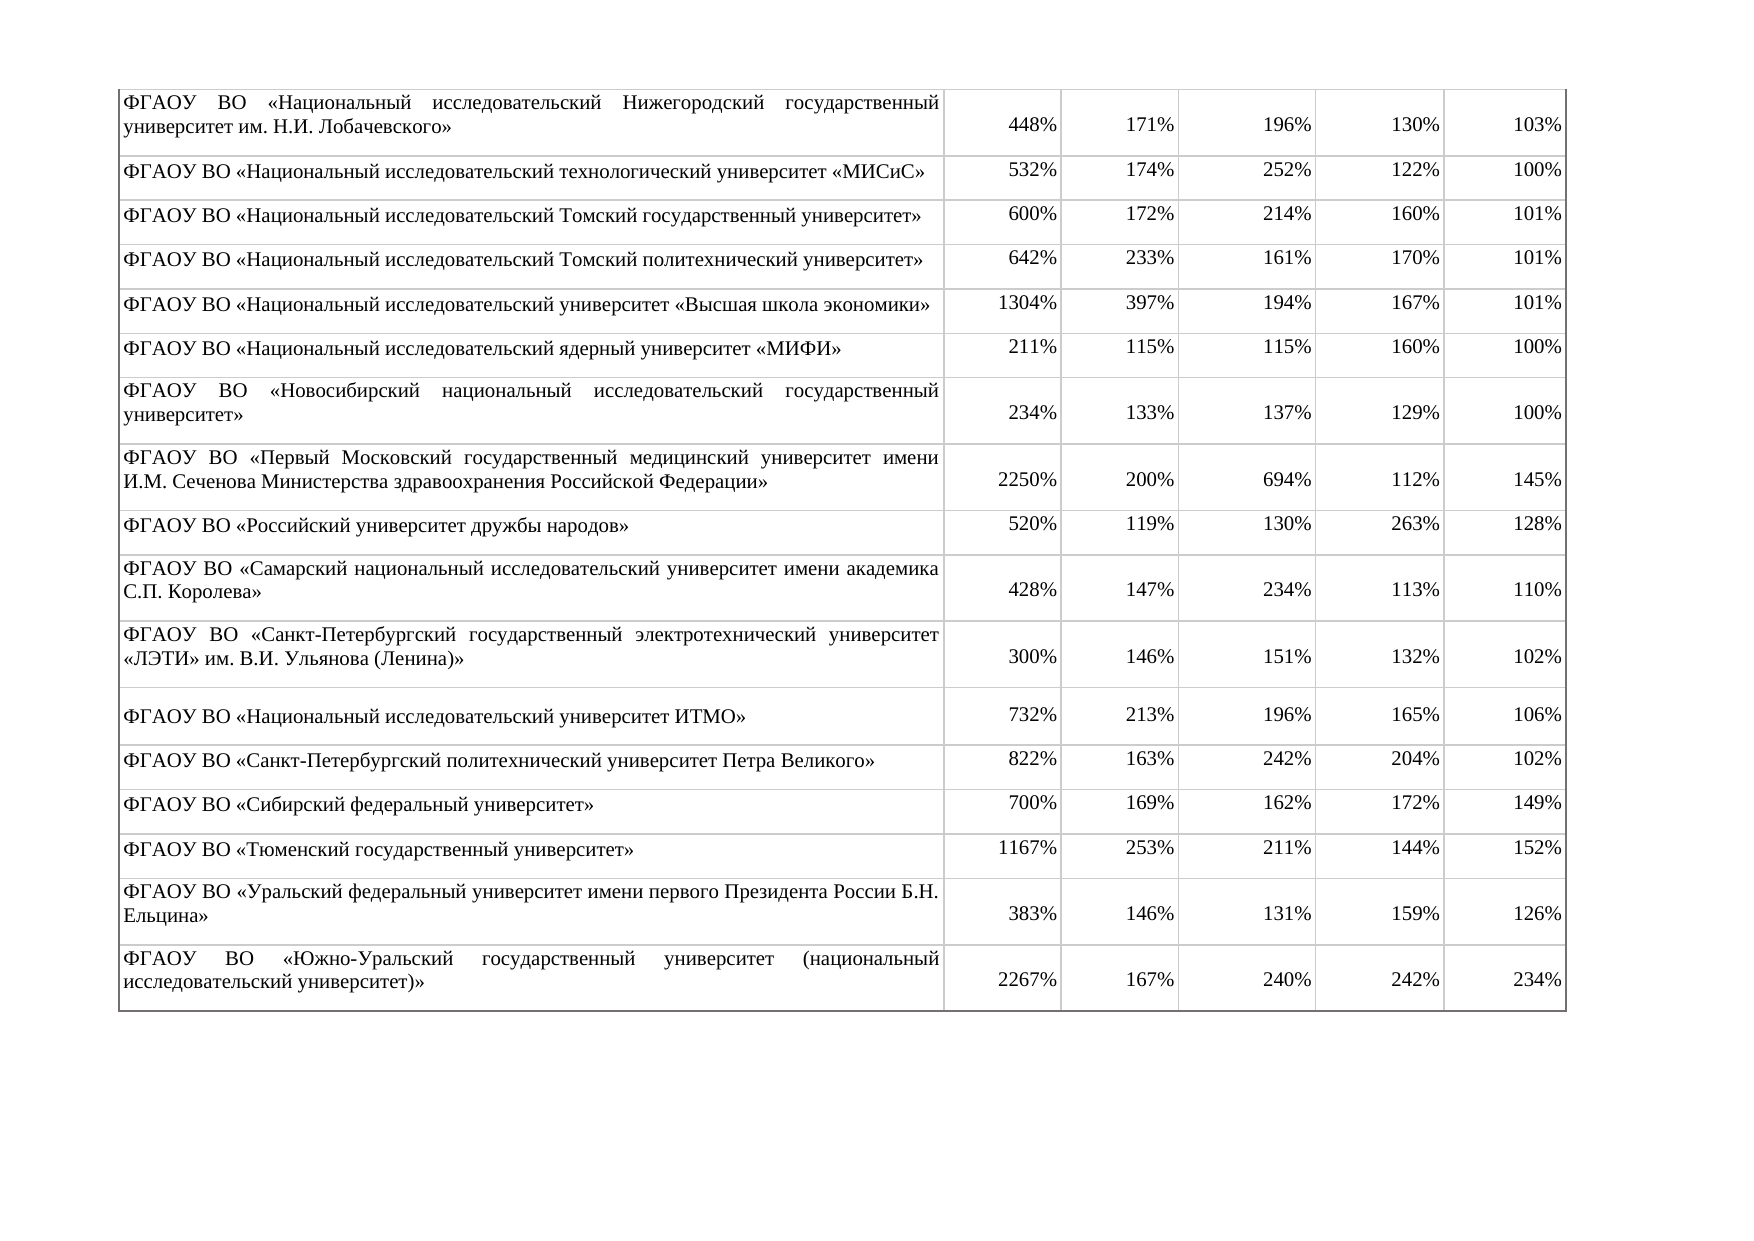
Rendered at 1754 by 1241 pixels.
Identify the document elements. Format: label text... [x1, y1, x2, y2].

table_cell 100% [1445, 157, 1565, 199]
table_cell 196% [1179, 90, 1315, 155]
table_cell 234% [1179, 556, 1315, 620]
table_cell 146% [1062, 622, 1178, 687]
table_cell 428% [945, 556, 1060, 620]
table_cell 448% [945, 90, 1060, 155]
table_cell 642% [945, 245, 1060, 288]
table_cell 383% [945, 879, 1060, 944]
table_cell 234% [945, 378, 1060, 443]
table_cell 144% [1316, 835, 1443, 877]
table_cell ФГАОУ ВО «Новосибирский национальный исследовательский государственный университет» [120, 378, 943, 443]
table_cell 161% [1179, 245, 1315, 288]
table_cell 147% [1062, 556, 1178, 620]
table_cell 167% [1316, 290, 1443, 332]
table_cell 119% [1062, 511, 1178, 554]
table_cell 172% [1316, 790, 1443, 833]
table_cell 115% [1062, 334, 1178, 377]
table_cell 159% [1316, 879, 1443, 944]
table_cell 211% [945, 334, 1060, 377]
table_cell 103% [1445, 90, 1565, 155]
table_cell ФГАОУ ВО «Санкт-Петербургский государственный электротехнический университет «ЛЭТИ» им. В.И. Ульянова (Ленина)» [120, 622, 943, 687]
table_cell 234% [1445, 946, 1565, 1010]
table_cell 152% [1445, 835, 1565, 877]
table_cell 213% [1062, 688, 1178, 744]
table_cell 253% [1062, 835, 1178, 877]
table_cell ФГАОУ ВО «Сибирский федеральный университет» [120, 790, 943, 833]
table_cell 165% [1316, 688, 1443, 744]
table_cell 163% [1062, 746, 1178, 789]
table_cell 300% [945, 622, 1060, 687]
table_cell 211% [1179, 835, 1315, 877]
table_cell ФГАОУ ВО «Первый Московский государственный медицинский университет имени И.М. Сеченова Министерства здравоохранения Российской Федерации» [120, 445, 943, 509]
table_cell ФГАОУ ВО «Тюменский государственный университет» [120, 835, 943, 877]
table_cell 101% [1445, 201, 1565, 244]
table_cell 397% [1062, 290, 1178, 332]
table_cell 242% [1179, 746, 1315, 789]
table_cell 122% [1316, 157, 1443, 199]
table_cell 732% [945, 688, 1060, 744]
table_cell 263% [1316, 511, 1443, 554]
table_cell 233% [1062, 245, 1178, 288]
table_cell ФГАОУ ВО «Российский университет дружбы народов» [120, 511, 943, 554]
table_cell 214% [1179, 201, 1315, 244]
table_cell 131% [1179, 879, 1315, 944]
table_cell ФГАОУ ВО «Национальный исследовательский университет «Высшая школа экономики» [120, 290, 943, 332]
table_cell 700% [945, 790, 1060, 833]
table_cell 204% [1316, 746, 1443, 789]
table_cell 600% [945, 201, 1060, 244]
table_cell 532% [945, 157, 1060, 199]
table_cell 160% [1316, 201, 1443, 244]
table_cell 200% [1062, 445, 1178, 509]
table_cell 101% [1445, 245, 1565, 288]
table_cell 160% [1316, 334, 1443, 377]
table_cell 132% [1316, 622, 1443, 687]
table_cell 252% [1179, 157, 1315, 199]
table_cell 196% [1179, 688, 1315, 744]
table_cell 172% [1062, 201, 1178, 244]
table_cell 167% [1062, 946, 1178, 1010]
table_cell ФГАОУ ВО «Национальный исследовательский Томский государственный университет» [120, 201, 943, 244]
table_cell 171% [1062, 90, 1178, 155]
table_cell 694% [1179, 445, 1315, 509]
table_cell 137% [1179, 378, 1315, 443]
table_cell 1304% [945, 290, 1060, 332]
table_cell 133% [1062, 378, 1178, 443]
table_cell 106% [1445, 688, 1565, 744]
table_cell ФГАОУ ВО «Санкт-Петербургский политехнический университет Петра Великого» [120, 746, 943, 789]
table_cell 242% [1316, 946, 1443, 1010]
table_cell 126% [1445, 879, 1565, 944]
table_cell 102% [1445, 622, 1565, 687]
table_cell ФГАОУ ВО «Национальный исследовательский Нижегородский государственный университет им. Н.И. Лобачевского» [120, 90, 943, 155]
table_cell 240% [1179, 946, 1315, 1010]
table_cell 2250% [945, 445, 1060, 509]
table_cell 1167% [945, 835, 1060, 877]
table_cell 151% [1179, 622, 1315, 687]
table_cell 2267% [945, 946, 1060, 1010]
table_cell 102% [1445, 746, 1565, 789]
table_cell 130% [1316, 90, 1443, 155]
table_cell 162% [1179, 790, 1315, 833]
table_cell 149% [1445, 790, 1565, 833]
table_cell 129% [1316, 378, 1443, 443]
table_cell 100% [1445, 378, 1565, 443]
table_cell 170% [1316, 245, 1443, 288]
table_cell 145% [1445, 445, 1565, 509]
table_cell ФГАОУ ВО «Самарский национальный исследовательский университет имени академика С.П. Королева» [120, 556, 943, 620]
table_cell 110% [1445, 556, 1565, 620]
table_cell 112% [1316, 445, 1443, 509]
table_cell 115% [1179, 334, 1315, 377]
table_cell ФГАОУ ВО «Национальный исследовательский университет ИТМО» [120, 688, 943, 744]
table_cell ФГАОУ ВО «Уральский федеральный университет имени первого Президента России Б.Н. Ельцина» [120, 879, 943, 944]
table_cell ФГАОУ ВО «Южно-Уральский государственный университет (национальный исследовательский университет)» [120, 946, 943, 1010]
table_cell 146% [1062, 879, 1178, 944]
table_cell 194% [1179, 290, 1315, 332]
table_cell 822% [945, 746, 1060, 789]
table_cell 174% [1062, 157, 1178, 199]
table_cell 520% [945, 511, 1060, 554]
table_cell 169% [1062, 790, 1178, 833]
table_cell 100% [1445, 334, 1565, 377]
table_cell ФГАОУ ВО «Национальный исследовательский технологический университет «МИСиС» [120, 157, 943, 199]
table_cell ФГАОУ ВО «Национальный исследовательский Томский политехнический университет» [120, 245, 943, 288]
table_cell 130% [1179, 511, 1315, 554]
table_cell 128% [1445, 511, 1565, 554]
table_cell ФГАОУ ВО «Национальный исследовательский ядерный университет «МИФИ» [120, 334, 943, 377]
table_cell 113% [1316, 556, 1443, 620]
table_cell 101% [1445, 290, 1565, 332]
